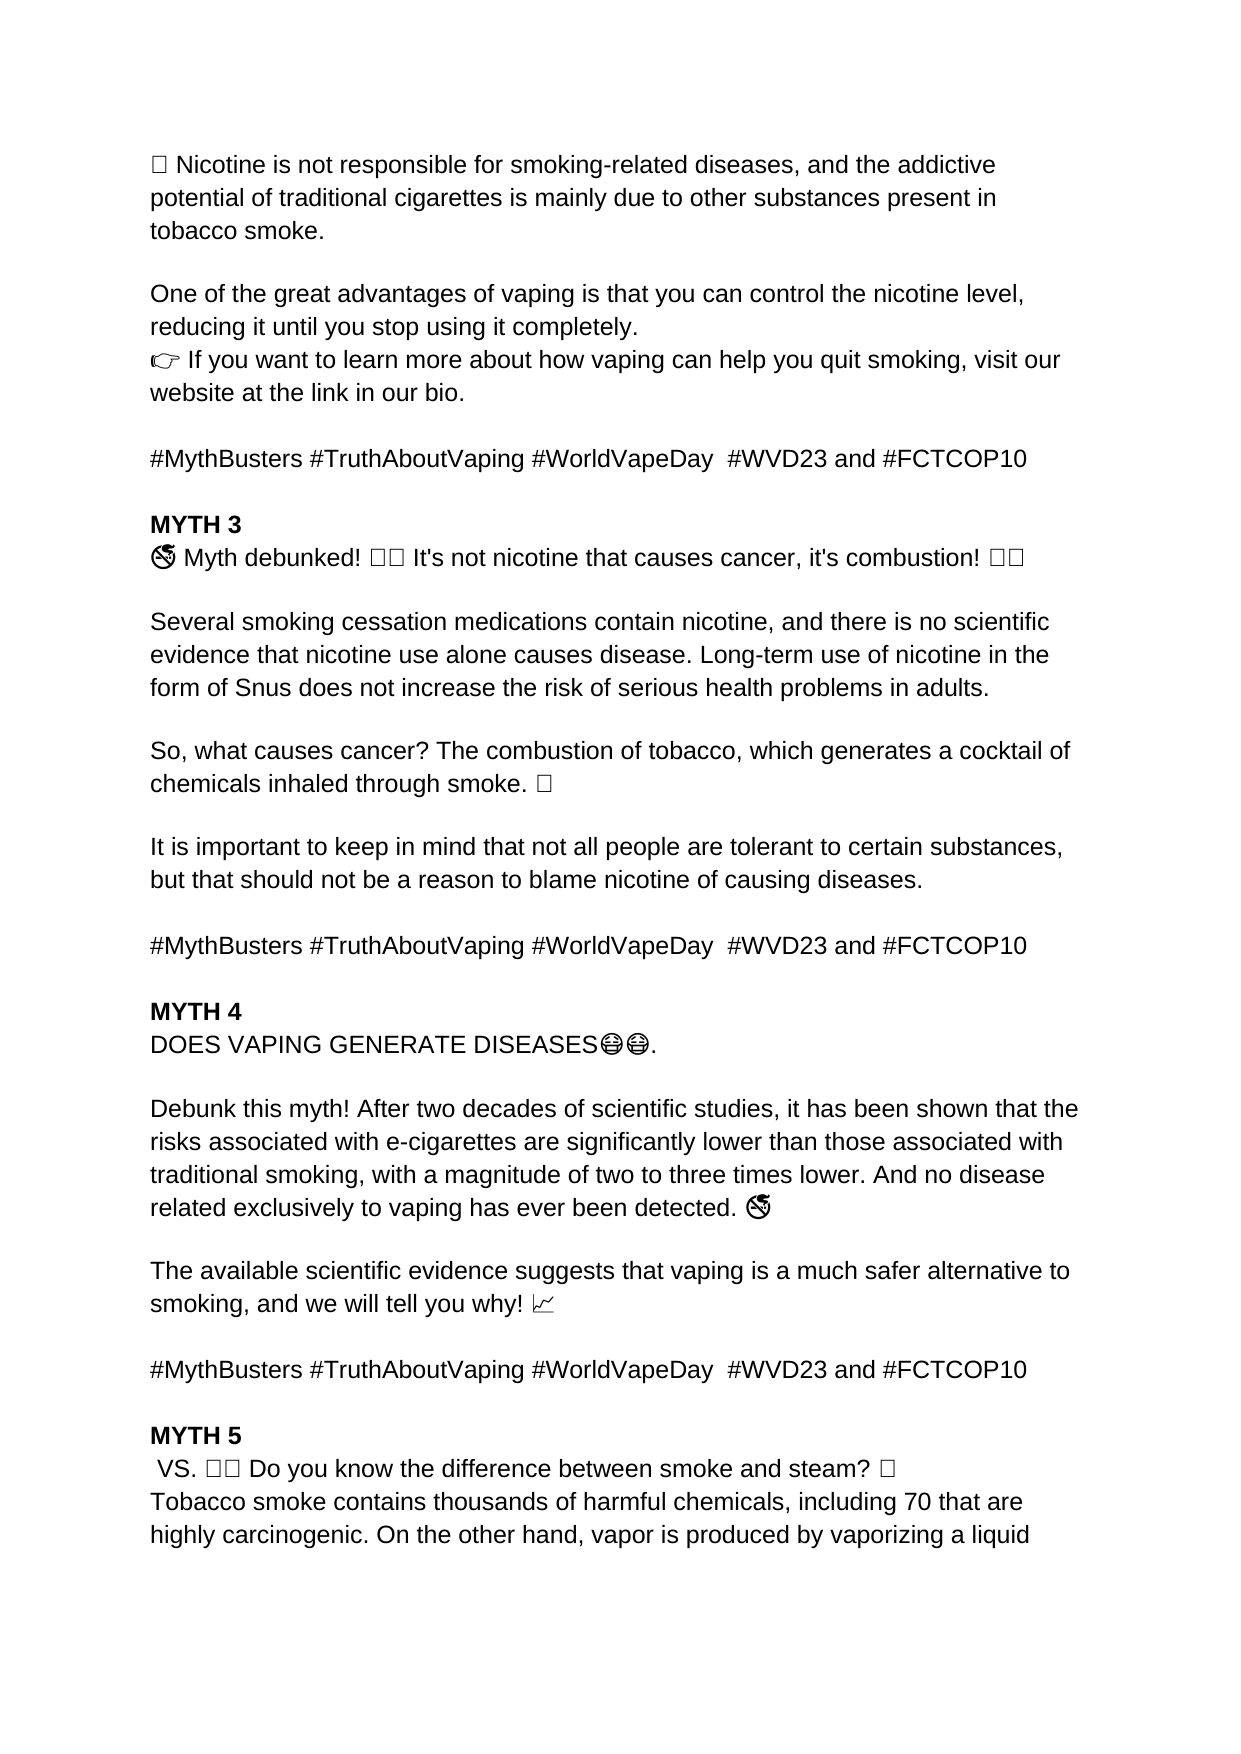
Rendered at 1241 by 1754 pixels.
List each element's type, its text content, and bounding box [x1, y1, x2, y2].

text 👉 If you want to learn more about how vaping can help you quit smoking, visit our website at the link in our bio. [150, 345, 1090, 407]
text #MythBusters #TruthAboutVaping #WorldVapeDay #WVD23 and #FCTCOP10 [150, 444, 1090, 473]
text 🚭🚫🧪 Myth debunked! 🔬💊 It's not nicotine that causes cancer, it's combustion! 🔥🚬 [150, 543, 1090, 572]
text MYTH 5 [150, 1421, 1090, 1450]
text One of the great advantages of vaping is that you can control the nicotine level, reducing it until you stop using it completely. [150, 279, 1090, 341]
text 💊 Nicotine is not responsible for smoking-related diseases, and the addictive potential of traditional cigarettes is mainly due to other substances present in tobacco smoke. [150, 150, 1090, 245]
text #MythBusters #TruthAboutVaping #WorldVapeDay #WVD23 and #FCTCOP10 [150, 1355, 1090, 1384]
text MYTH 4 [150, 997, 1090, 1026]
text 🚬💨 VS. 🌬️💨 Do you know the difference between smoke and steam? 🔬 [150, 1454, 1090, 1483]
text It is important to keep in mind that not all people are tolerant to certain substances, but that should not be a reason to blame nicotine of causing diseases. [150, 832, 1090, 894]
text DOES VAPING GENERATE DISEASES❓😷🤔😷🤔. [150, 1030, 1090, 1059]
text #MythBusters #TruthAboutVaping #WorldVapeDay #WVD23 and #FCTCOP10 [150, 931, 1090, 960]
text The available scientific evidence suggests that vaping is a much safer alternative to smoking, and we will tell you why! 🧪📈 [150, 1256, 1090, 1318]
text Several smoking cessation medications contain nicotine, and there is no scientific evidence that nicotine use alone causes disease. Long-term use of nicotine in the form of Snus does not increase the risk of serious health problems in adults. [150, 607, 1090, 701]
text So, what causes cancer? The combustion of tobacco, which generates a cocktail of chemicals inhaled through smoke. 💨 [150, 736, 1090, 798]
text MYTH 3 [150, 510, 1090, 539]
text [150, 1487, 1090, 1549]
text Debunk this myth! After two decades of scientific studies, it has been shown that the risks associated with e-cigarettes are significantly lower than those associated with traditional smoking, with a magnitude of two to three times lower. And no disease related exclusively to vaping has ever been detected. 💨🚭🚫 [150, 1093, 1090, 1221]
